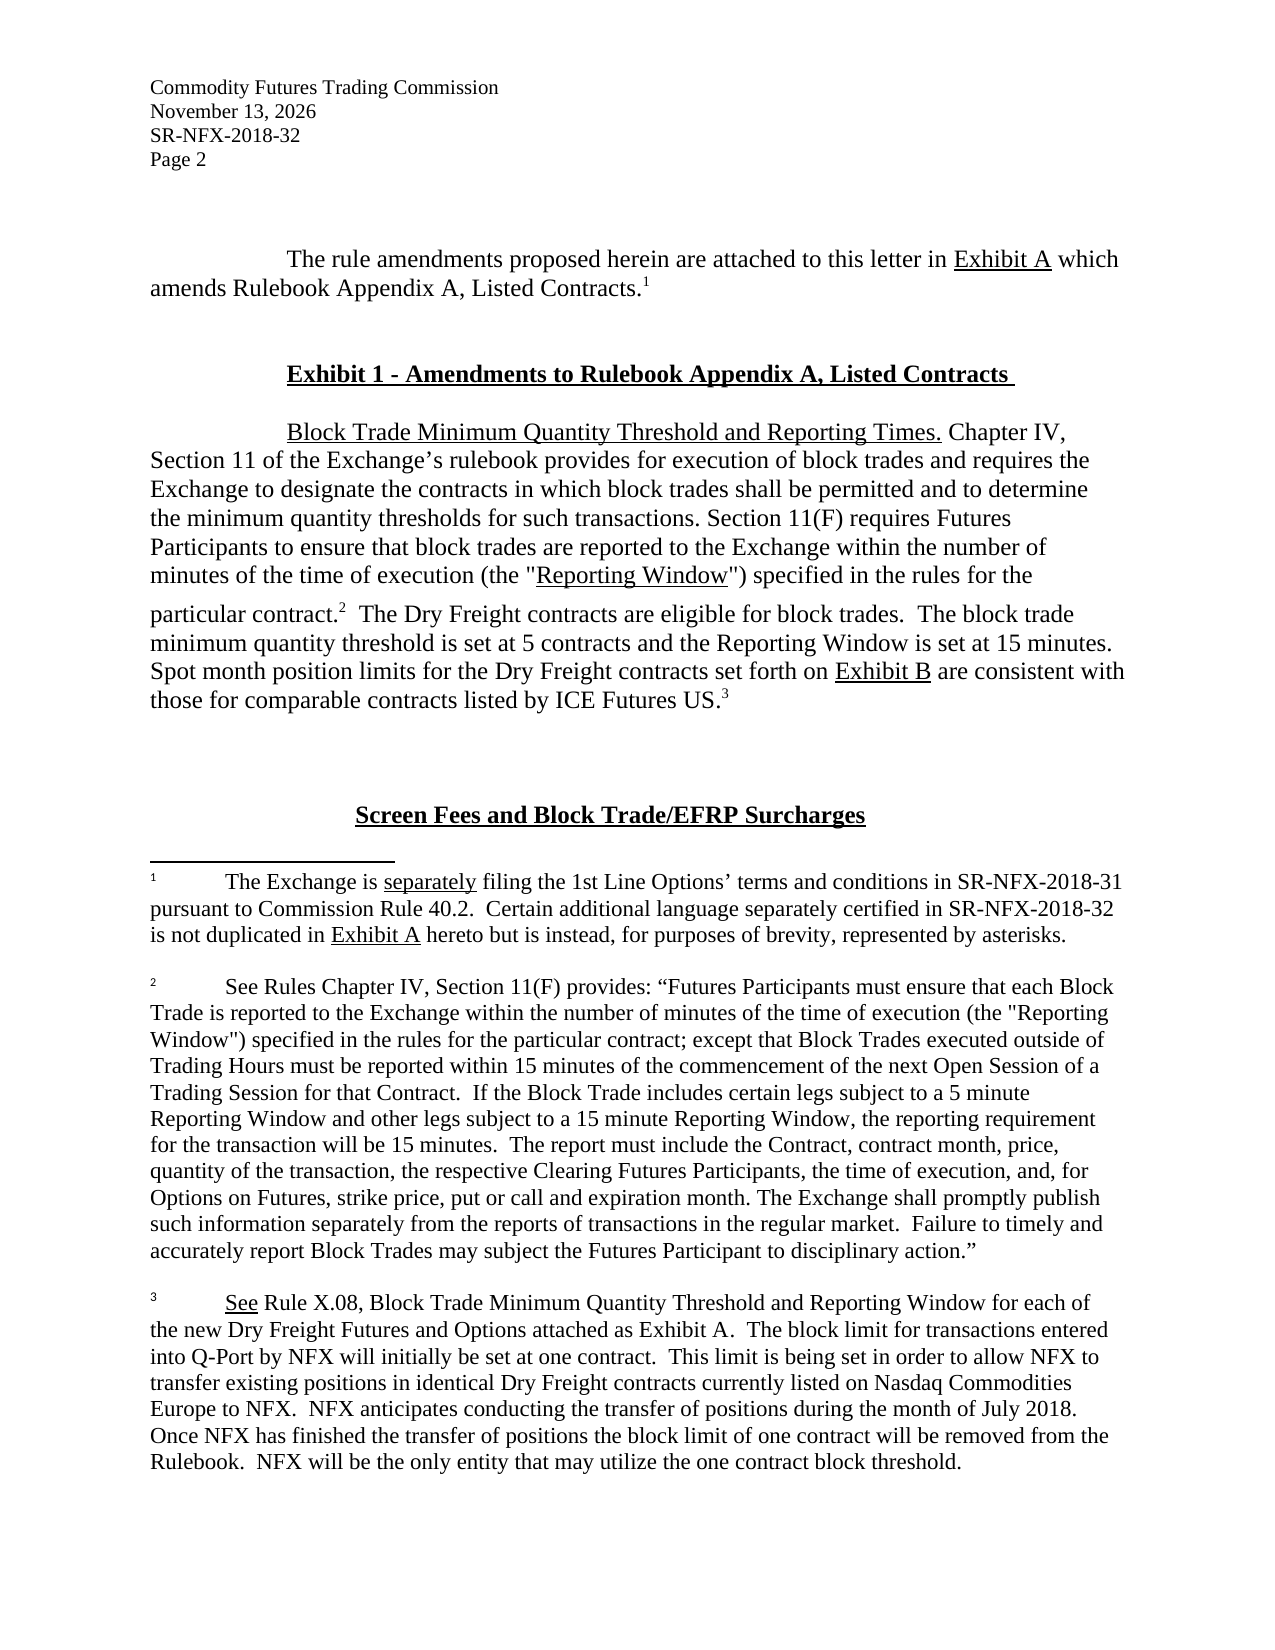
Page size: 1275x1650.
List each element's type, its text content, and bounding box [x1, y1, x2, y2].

text The rule amendments proposed herein are attached to this letter in Exhibit A which amends Rulebook Appendix A, Listed Contracts. [150, 244, 1125, 302]
text Block Trade Minimum Quantity Threshold and Reporting Times. Chapter IV, Section 11 of the Exchange’s rulebook provides for execution of block trades and requires the Exchange to designate the contracts in which block trades shall be permitted and to determine the minimum quantity thresholds for such transactions. Section 11(F) requires Futures Participants to ensure that block trades are reported to the Exchange within the number of minutes of the time of execution (the "Reporting Window") specified in the rules for the particular contract. The Dry Freight contracts are eligible for block trades. The block trade minimum quantity threshold is set at 5 contracts and the Reporting Window is set at 15 minutes. Spot month position limits for the Dry Freight contracts set forth on Exhibit B are consistent with those for comparable contracts listed by ICE Futures US. [150, 417, 1125, 714]
text Exhibit 1 - Amendments to Rulebook Appendix A, Listed Contracts [286, 359, 1125, 388]
text Screen Fees and Block Trade/EFRP Surcharges [150, 800, 1125, 829]
